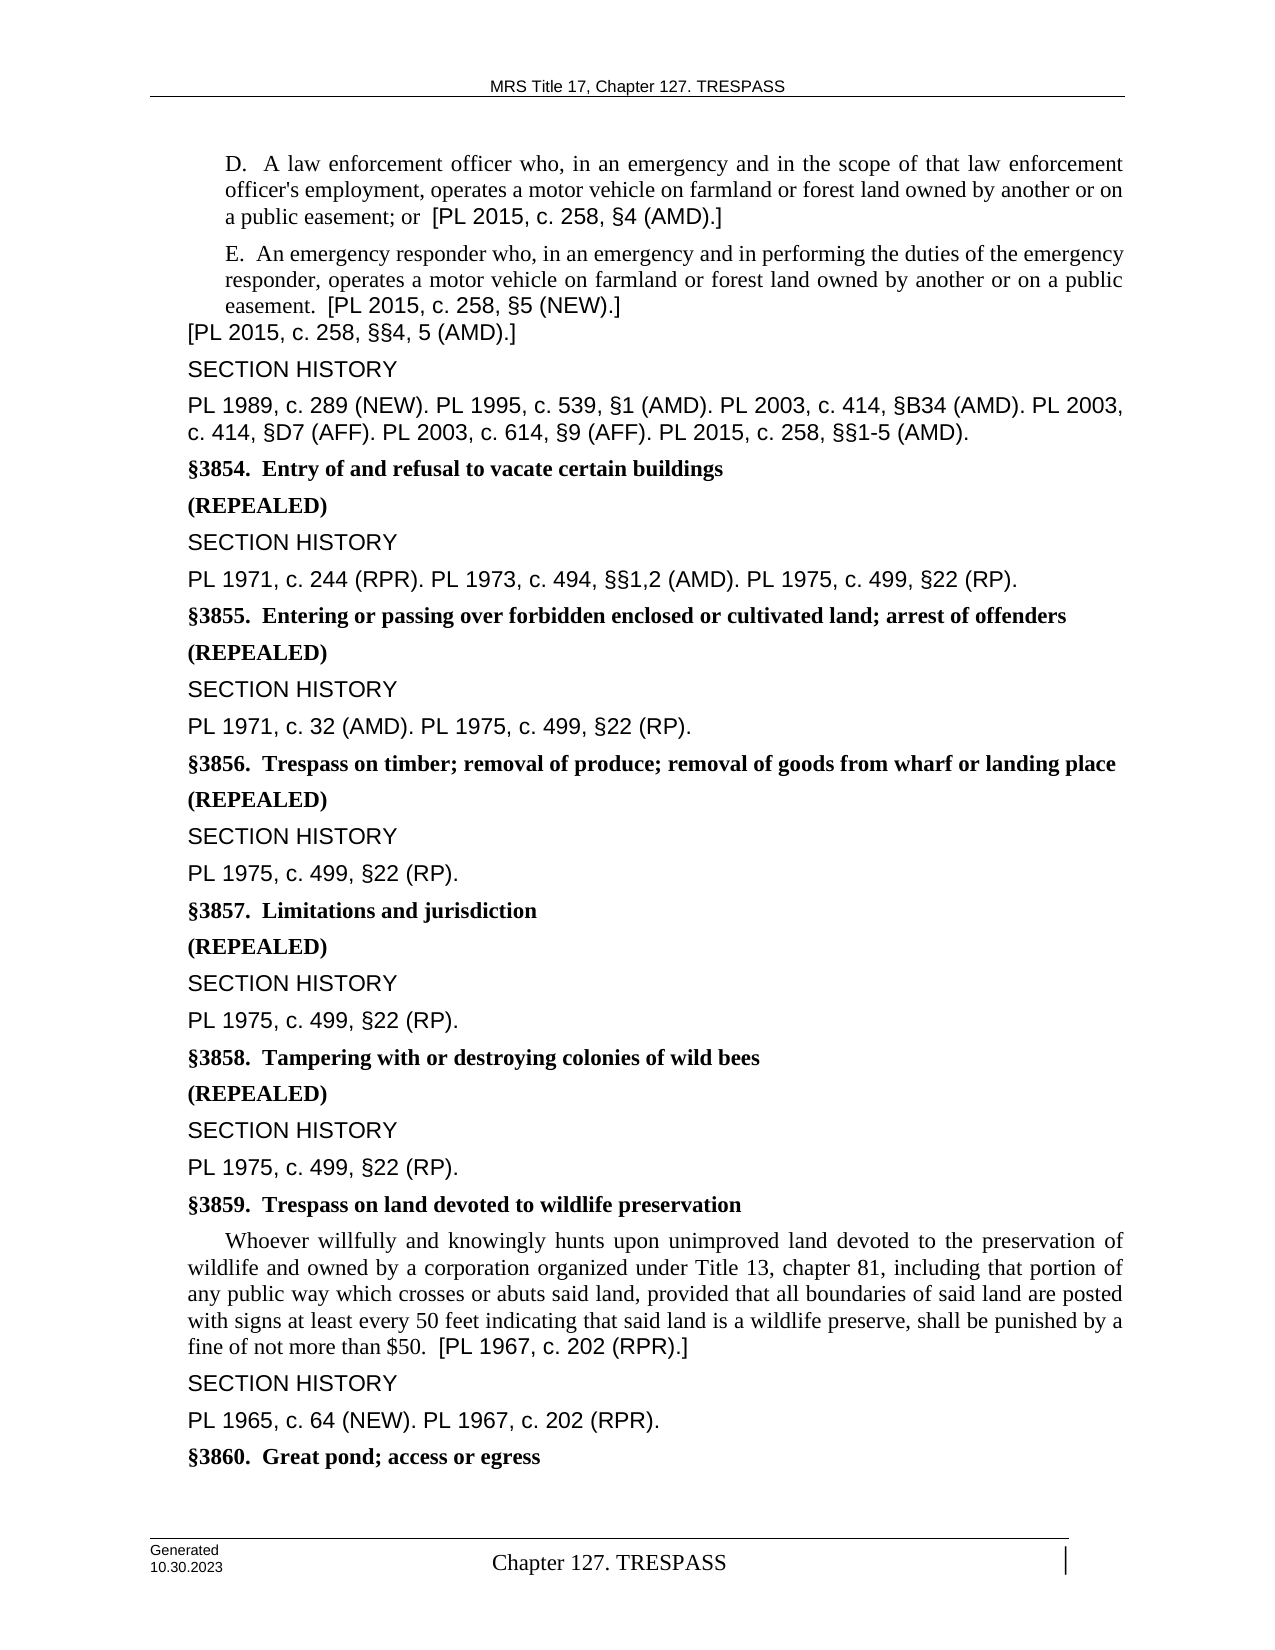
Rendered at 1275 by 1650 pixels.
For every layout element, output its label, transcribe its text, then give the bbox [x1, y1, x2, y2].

text §3859. Trespass on land devoted to wildlife preservation [187, 1191, 1125, 1217]
text [PL 2015, c. 258, §§4, 5 (AMD).] [187, 319, 1125, 345]
text SECTION HISTORY [187, 970, 1125, 997]
text SECTION HISTORY [187, 823, 1125, 849]
text SECTION HISTORY [187, 1370, 1125, 1396]
text PL 1975, c. 499, §22 (RP). [187, 1154, 1125, 1180]
text SECTION HISTORY [187, 1117, 1125, 1144]
text SECTION HISTORY [187, 356, 1125, 382]
text (REPEALED) [187, 933, 1125, 960]
text PL 1975, c. 499, §22 (RP). [187, 860, 1125, 886]
text (REPEALED) [187, 492, 1125, 518]
text D. A law enforcement officer who, in an emergency and in the scope of that law enforcement officer's employment, operates a motor vehicle on farmland or forest land owned by another or on a public easement; or [PL 2015, c. 258, §4 (AMD).] [225, 150, 1125, 229]
text §3856. Trespass on timber; removal of produce; removal of goods from wharf or landing place [187, 749, 1125, 776]
text PL 1975, c. 499, §22 (RP). [187, 1007, 1125, 1033]
text PL 1965, c. 64 (NEW). PL 1967, c. 202 (RPR). [187, 1407, 1125, 1433]
text SECTION HISTORY [187, 676, 1125, 702]
text §3857. Limitations and jurisdiction [187, 897, 1125, 923]
text §3854. Entry of and refusal to vacate certain buildings [187, 455, 1125, 482]
text PL 1971, c. 32 (AMD). PL 1975, c. 499, §22 (RP). [187, 713, 1125, 739]
text Whoever willfully and knowingly hunts upon unimproved land devoted to the preservation of wildlife and owned by a corporation organized under Title 13, chapter 81, including that portion of any public way which crosses or abuts said land, provided that all boundaries of said land are posted with signs at least every 50 feet indicating that said land is a wildlife preserve, shall be punished by a fine of not more than $50. [PL 1967, c. 202 (RPR).] [187, 1228, 1125, 1359]
text §3855. Entering or passing over forbidden enclosed or cultivated land; arrest of offenders [187, 602, 1125, 629]
text PL 1989, c. 289 (NEW). PL 1995, c. 539, §1 (AMD). PL 2003, c. 414, §B34 (AMD). PL 2003, c. 414, §D7 (AFF). PL 2003, c. 614, §9 (AFF). PL 2015, c. 258, §§1-5 (AMD). [187, 392, 1125, 445]
text PL 1971, c. 244 (RPR). PL 1973, c. 494, §§1,2 (AMD). PL 1975, c. 499, §22 (RP). [187, 566, 1125, 592]
text (REPEALED) [187, 1081, 1125, 1107]
text §3860. Great pond; access or egress [187, 1443, 1125, 1470]
text (REPEALED) [187, 639, 1125, 666]
text E. An emergency responder who, in an emergency and in performing the duties of the emergency responder, operates a motor vehicle on farmland or forest land owned by another or on a public easement. [PL 2015, c. 258, §5 (NEW).] [225, 239, 1125, 319]
text (REPEALED) [187, 786, 1125, 813]
text SECTION HISTORY [187, 529, 1125, 555]
text §3858. Tampering with or destroying colonies of wild bees [187, 1044, 1125, 1070]
